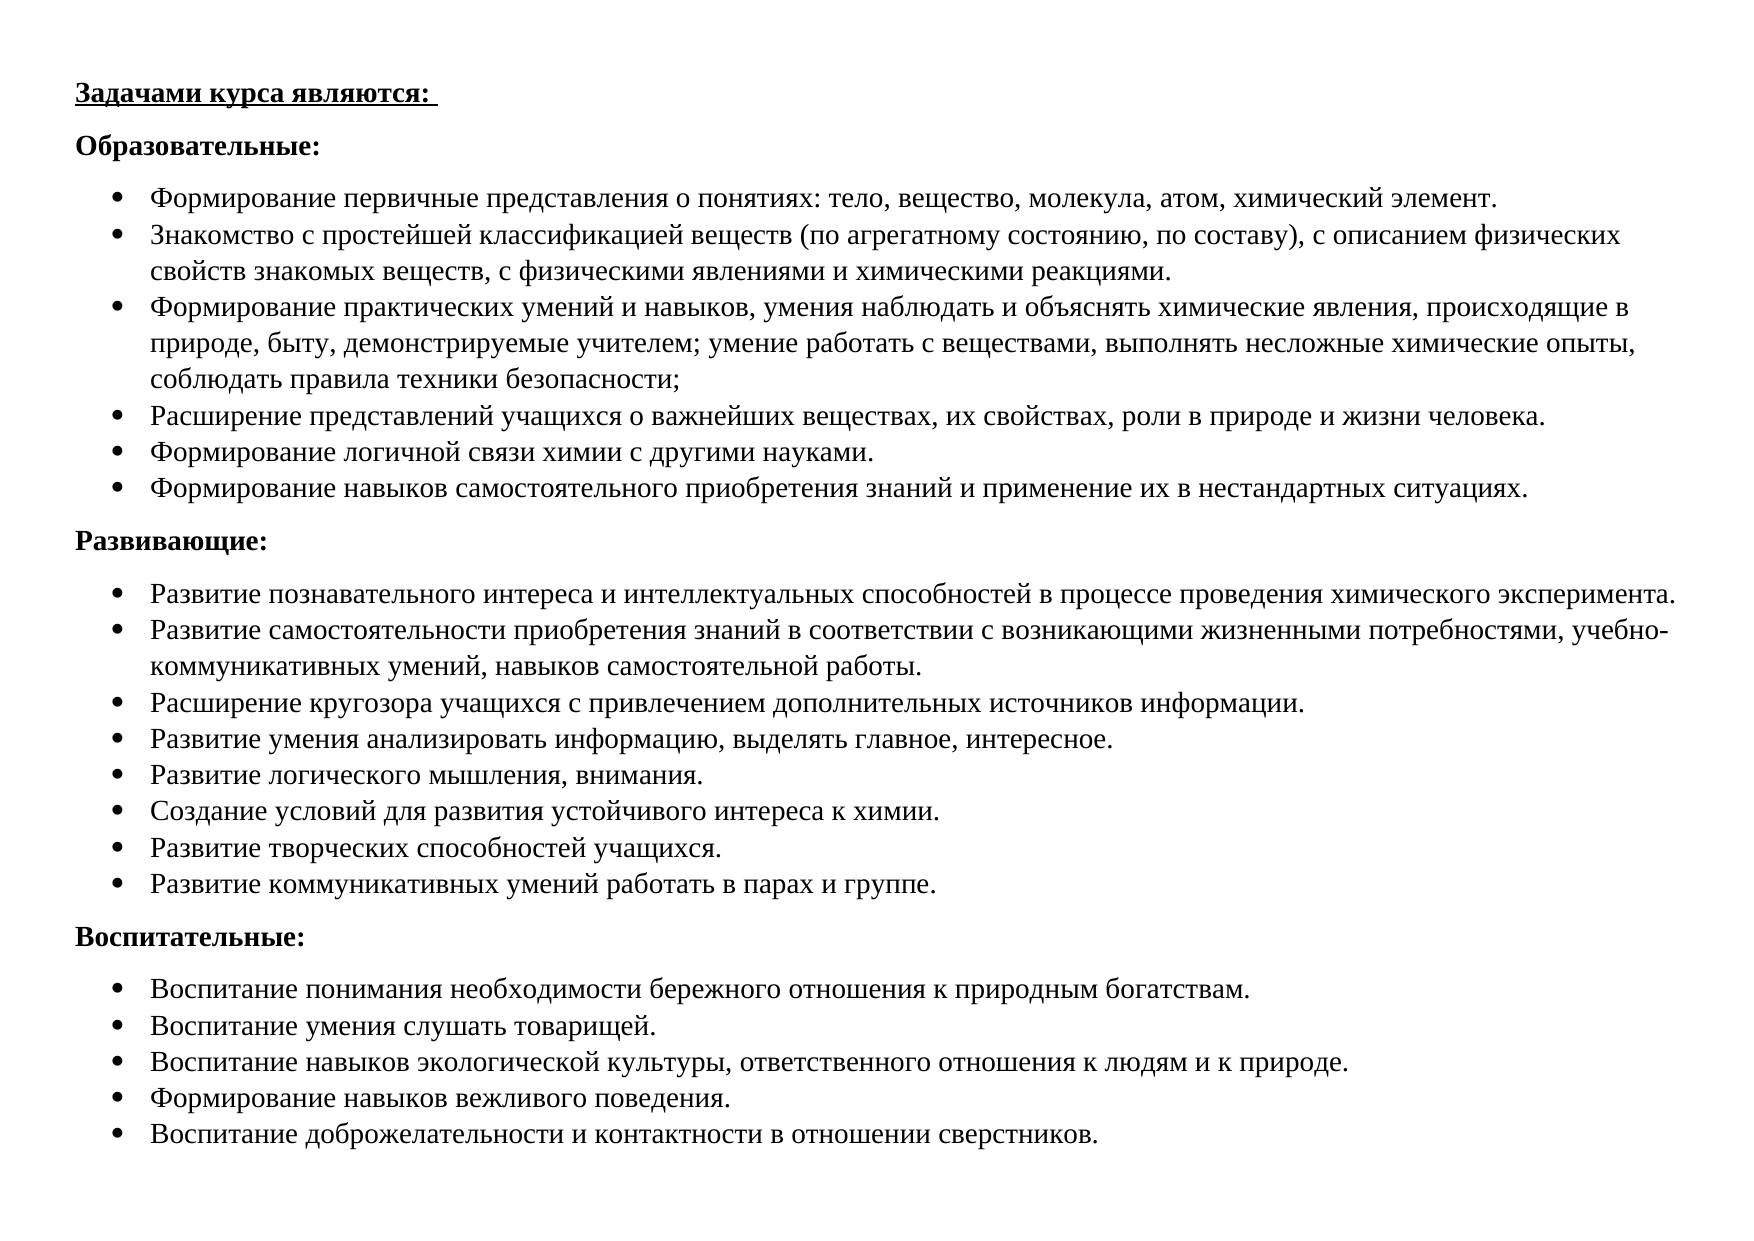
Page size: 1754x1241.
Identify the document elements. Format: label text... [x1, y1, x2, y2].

list Развитие умения анализировать информацию, выделять главное, интересное. [112, 721, 1679, 754]
text Воспитательные: [75, 919, 1679, 952]
list Формирование первичные представления о понятиях: тело, вещество, молекула, атом, химический элемент. [112, 181, 1679, 214]
list Воспитание умения слушать товарищей. [112, 1008, 1679, 1042]
list Воспитание навыков экологической культуры, ответственного отношения к людям и к природе. [112, 1044, 1679, 1078]
list Воспитание доброжелательности и контактности в отношении сверстников. [112, 1117, 1679, 1150]
text Задачами курса являются: [75, 75, 1679, 108]
list Формирование навыков самостоятельного приобретения знаний и применение их в нестандартных ситуациях. [112, 470, 1679, 504]
list Развитие творческих способностей учащихся. [112, 830, 1679, 863]
list Расширение представлений учащихся о важнейших веществах, их свойствах, роли в природе и жизни человека. [112, 398, 1679, 431]
list Формирование навыков вежливого поведения. [112, 1080, 1679, 1114]
text Развивающие: [75, 523, 1679, 557]
list Развитие коммуникативных умений работать в парах и группе. [112, 866, 1679, 899]
list Воспитание понимания необходимости бережного отношения к природным богатствам. [112, 972, 1679, 1005]
list Формирование логичной связи химии с другими науками. [112, 434, 1679, 468]
list Развитие самостоятельности приобретения знаний в соответствии с возникающими жизненными потребностями, учебно-коммуникативных умений, навыков самостоятельной работы. [112, 612, 1679, 682]
list Расширение кругозора учащихся с привлечением дополнительных источников информации. [112, 685, 1679, 718]
list Развитие логического мышления, внимания. [112, 757, 1679, 791]
list Создание условий для развития устойчивого интереса к химии. [112, 793, 1679, 827]
list Знакомство с простейшей классификацией веществ (по агрегатному состоянию, по составу), с описанием физических свойств знакомых веществ, с физическими явлениями и химическими реакциями. [112, 217, 1679, 287]
list Развитие познавательного интереса и интеллектуальных способностей в процессе проведения химического эксперимента. [112, 576, 1679, 610]
list Формирование практических умений и навыков, умения наблюдать и объяснять химические явления, происходящие в природе, быту, демонстрируемые учителем; умение работать с веществами, выполнять несложные химические опыты, соблюдать правила техники безопасности; [112, 289, 1679, 395]
text Образовательные: [75, 128, 1679, 161]
